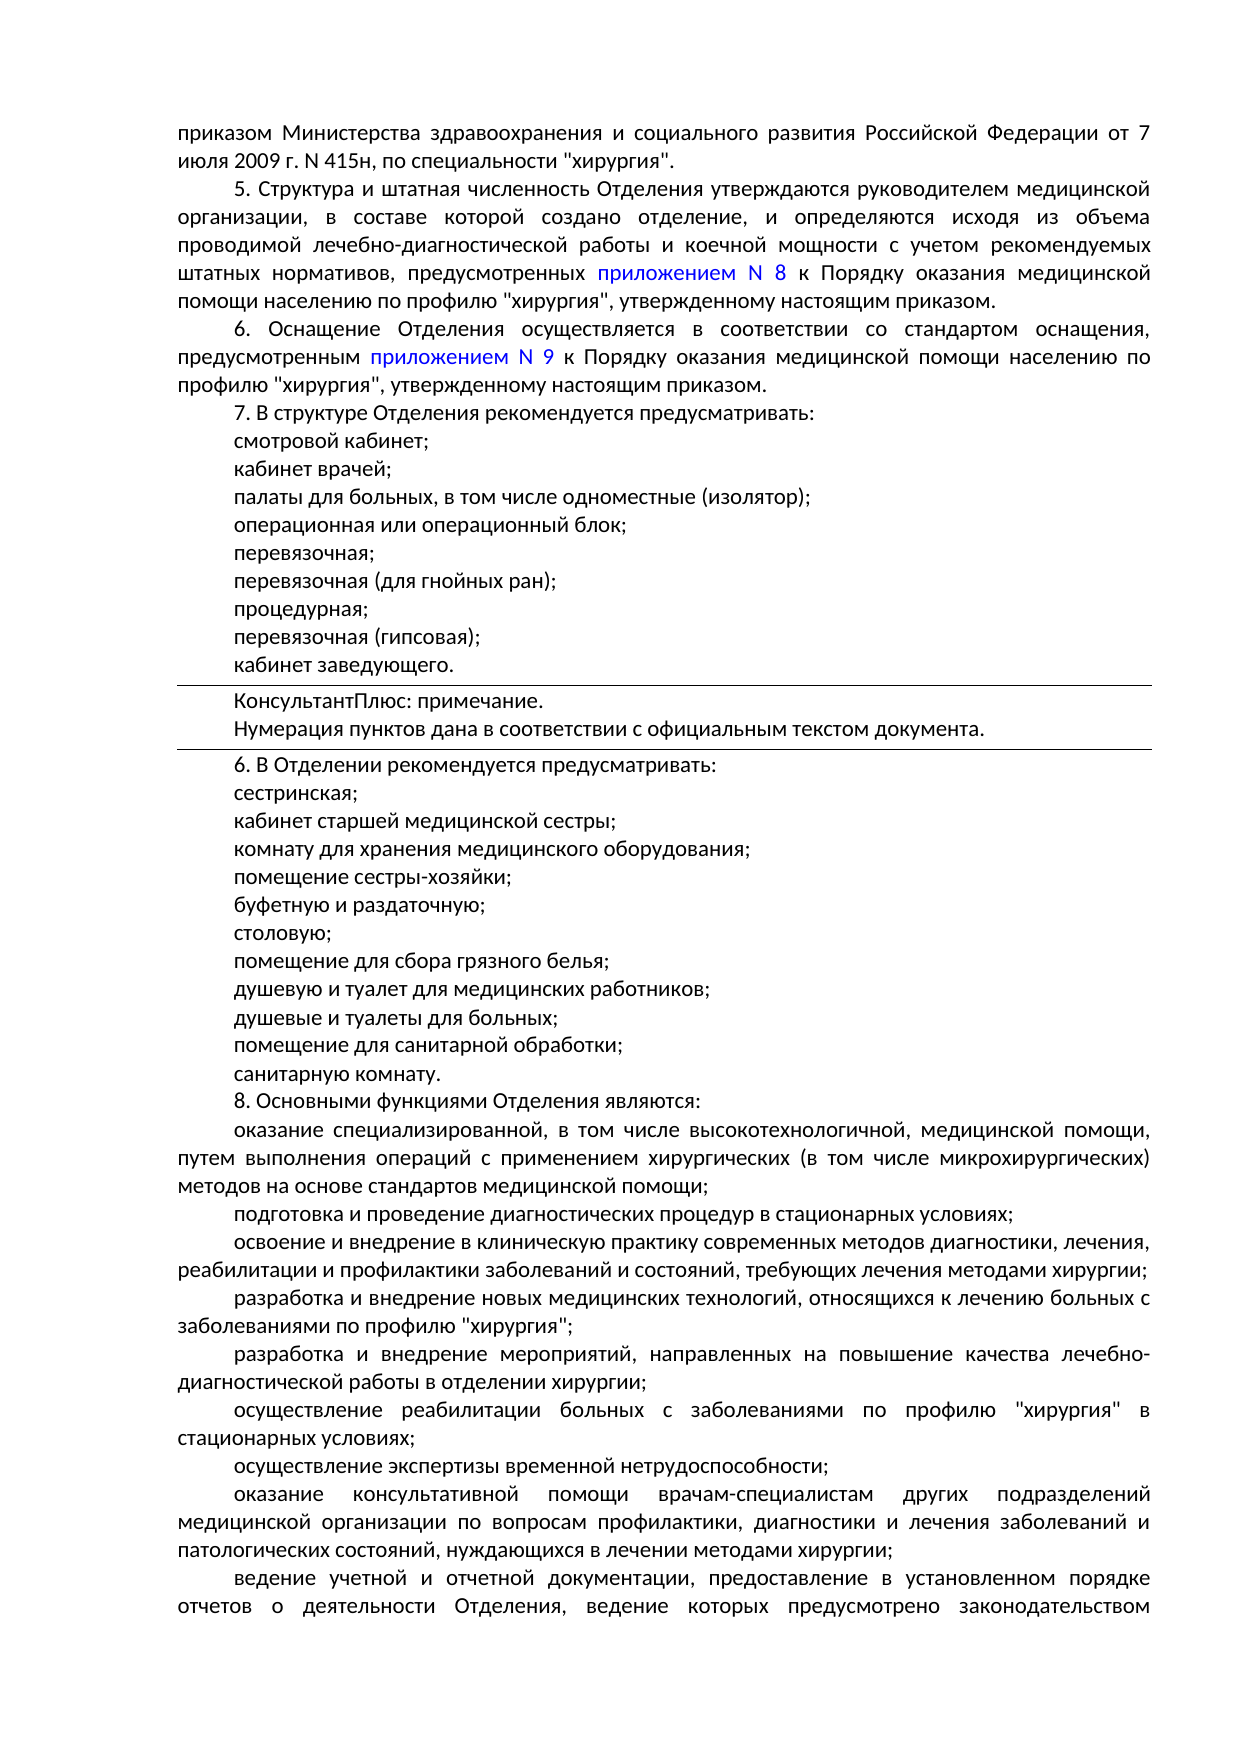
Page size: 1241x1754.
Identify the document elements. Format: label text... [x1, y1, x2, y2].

text 6. Оснащение Отделения осуществляется в соответствии со стандартом оснащения, предусмотренным приложением N 9 к Порядку оказания медицинской помощи населению по профилю "хирургия", утвержденному настоящим приказом. [177, 314, 1152, 398]
text Нумерация пунктов дана в соответствии с официальным текстом документа. [177, 714, 1152, 742]
text оказание консультативной помощи врачам-специалистам других подразделений медицинской организации по вопросам профилактики, диагностики и лечения заболеваний и патологических состояний, нуждающихся в лечении методами хирургии; [177, 1479, 1152, 1563]
text оказание специализированной, в том числе высокотехнологичной, медицинской помощи, путем выполнения операций с применением хирургических (в том числе микрохирургических) методов на основе стандартов медицинской помощи; [177, 1115, 1152, 1199]
text разработка и внедрение мероприятий, направленных на повышение качества лечебно-диагностической работы в отделении хирургии; [177, 1339, 1152, 1395]
text освоение и внедрение в клиническую практику современных методов диагностики, лечения, реабилитации и профилактики заболеваний и состояний, требующих лечения методами хирургии; [177, 1227, 1152, 1283]
text смотровой кабинет; [177, 426, 1152, 454]
text кабинет заведующего. [177, 651, 1152, 678]
text 6. В Отделении рекомендуется предусматривать: [177, 750, 1152, 778]
text помещение для санитарной обработки; [177, 1031, 1152, 1059]
text помещение сестры-хозяйки; [177, 862, 1152, 891]
text перевязочная (гипсовая); [177, 622, 1152, 651]
text 5. Структура и штатная численность Отделения утверждаются руководителем медицинской организации, в составе которой создано отделение, и определяются исходя из объема проводимой лечебно-диагностической работы и коечной мощности с учетом рекомендуемых штатных нормативов, предусмотренных приложением N 8 к Порядку оказания медицинской помощи населению по профилю "хирургия", утвержденному настоящим приказом. [177, 174, 1152, 314]
text помещение для сбора грязного белья; [177, 947, 1152, 974]
text подготовка и проведение диагностических процедур в стационарных условиях; [177, 1199, 1152, 1227]
text перевязочная (для гнойных ран); [177, 566, 1152, 594]
text столовую; [177, 918, 1152, 947]
text разработка и внедрение новых медицинских технологий, относящихся к лечению больных с заболеваниями по профилю "хирургия"; [177, 1283, 1152, 1339]
text кабинет врачей; [177, 454, 1152, 482]
text КонсультантПлюс: примечание. [177, 686, 1152, 714]
text душевую и туалет для медицинских работников; [177, 974, 1152, 1003]
text процедурная; [177, 594, 1152, 622]
text осуществление реабилитации больных с заболеваниями по профилю "хирургия" в стационарных условиях; [177, 1395, 1152, 1451]
text душевые и туалеты для больных; [177, 1003, 1152, 1031]
text операционная или операционный блок; [177, 510, 1152, 538]
text комнату для хранения медицинского оборудования; [177, 834, 1152, 862]
text 8. Основными функциями Отделения являются: [177, 1087, 1152, 1115]
text осуществление экспертизы временной нетрудоспособности; [177, 1451, 1152, 1479]
text перевязочная; [177, 538, 1152, 566]
text сестринская; [177, 778, 1152, 806]
text буфетную и раздаточную; [177, 891, 1152, 918]
text 7. В структуре Отделения рекомендуется предусматривать: [177, 398, 1152, 426]
text санитарную комнату. [177, 1059, 1152, 1087]
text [177, 1563, 1152, 1619]
text кабинет старшей медицинской сестры; [177, 806, 1152, 834]
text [177, 118, 1152, 174]
text палаты для больных, в том числе одноместные (изолятор); [177, 482, 1152, 510]
